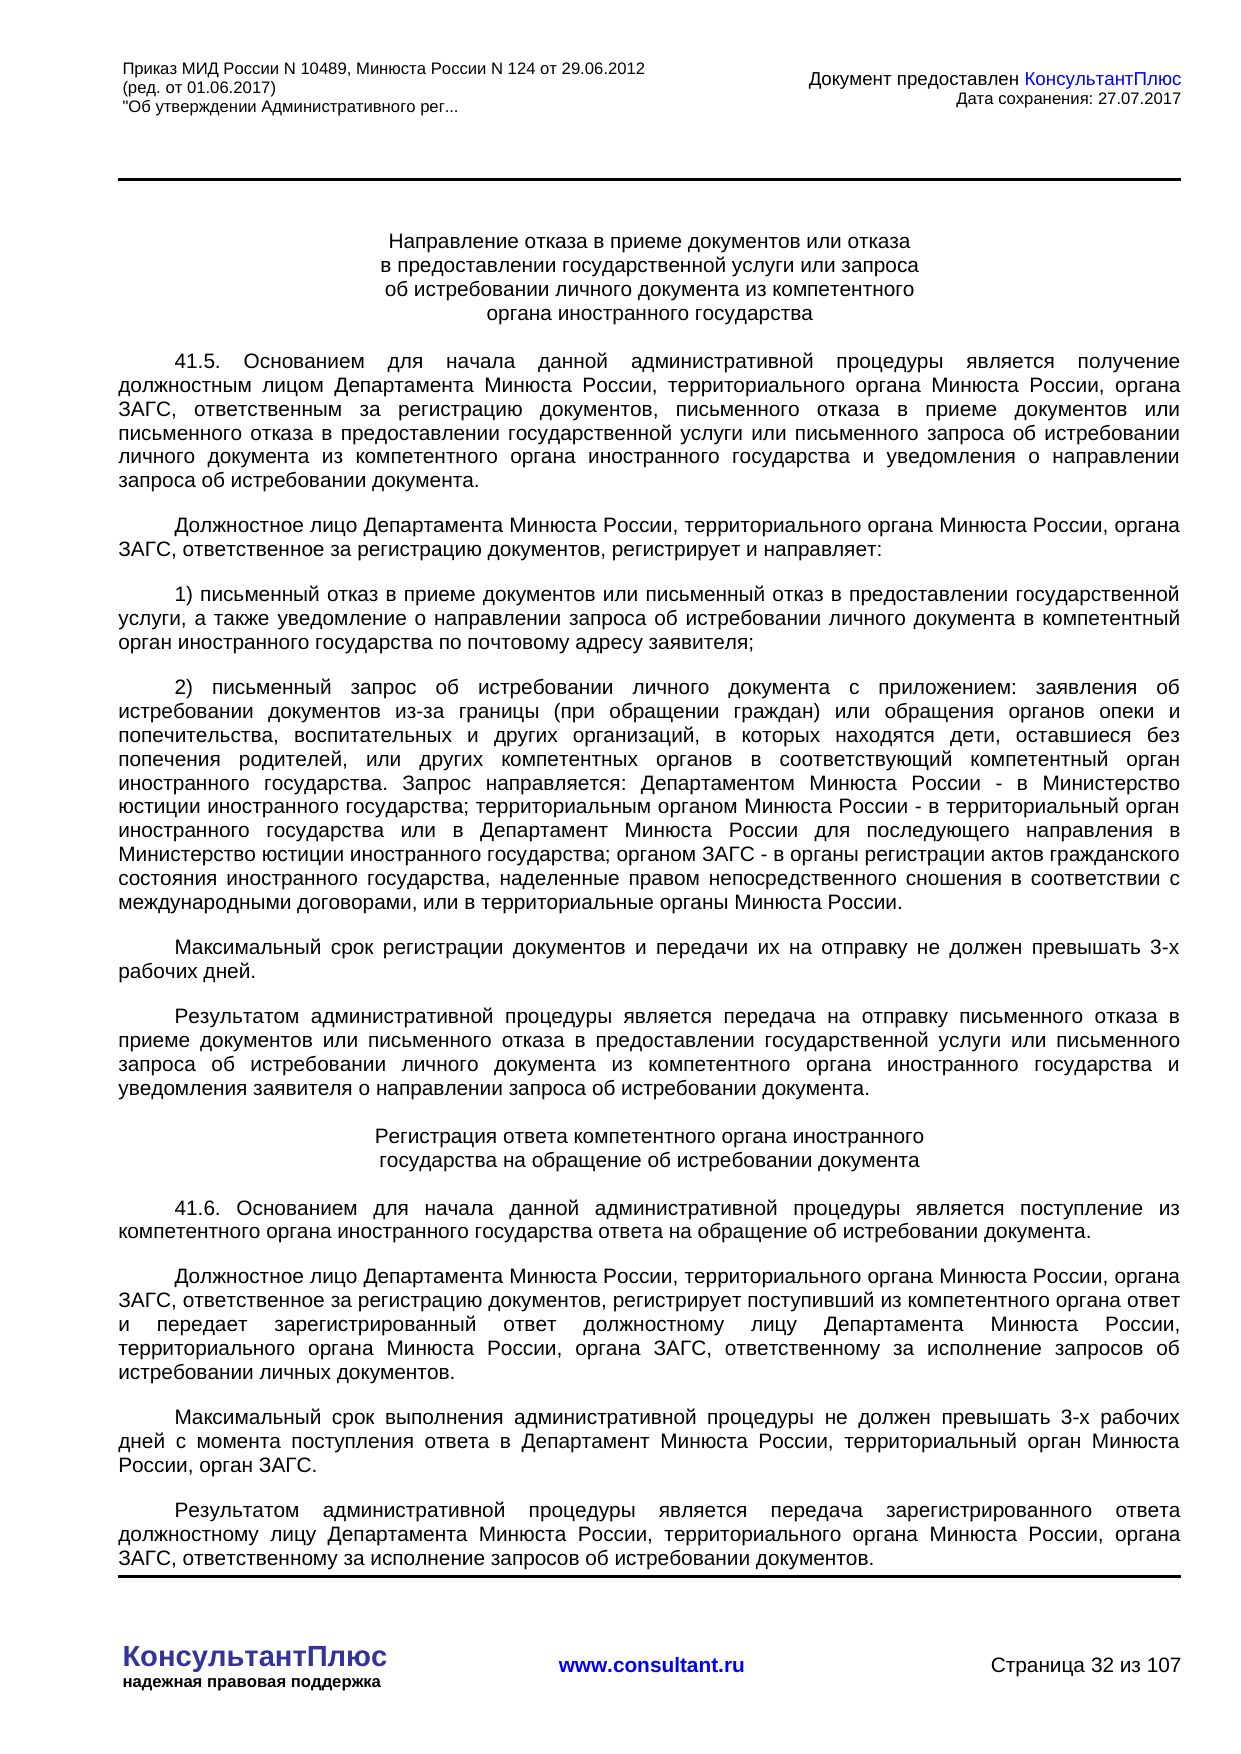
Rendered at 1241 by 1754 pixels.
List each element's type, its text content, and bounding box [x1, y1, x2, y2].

text в предоставлении государственной услуги или запроса [118, 253, 1181, 277]
text государства на обращение об истребовании документа [118, 1147, 1181, 1171]
text Должностное лицо Департамента Минюста России, территориального органа Минюста России, органа ЗАГС, ответственное за регистрацию документов, регистрирует и направляет: [118, 513, 1181, 561]
text 1) письменный отказ в приеме документов или письменный отказ в предоставлении государственной услуги, а также уведомление о направлении запроса об истребовании личного документа в компетентный орган иностранного государства по почтовому адресу заявителя; [118, 582, 1181, 654]
text Результатом административной процедуры является передача на отправку письменного отказа в приеме документов или письменного отказа в предоставлении государственной услуги или письменного запроса об истребовании личного документа из компетентного органа иностранного государства и уведомления заявителя о направлении запроса об истребовании документа. [118, 1004, 1181, 1099]
text 2) письменный запрос об истребовании личного документа с приложением: заявления об истребовании документов из-за границы (при обращении граждан) или обращения органов опеки и попечительства, воспитательных и других организаций, в которых находятся дети, оставшиеся без попечения родителей, или других компетентных органов в соответствующий компетентный орган иностранного государства. Запрос направляется: Департаментом Минюста России - в Министерство юстиции иностранного государства; территориальным органом Минюста России - в территориальный орган иностранного государства или в Департамент Минюста России для последующего направления в Министерство юстиции иностранного государства; органом ЗАГС - в органы регистрации актов гражданского состояния иностранного государства, наделенные правом непосредственного сношения в соответствии с международными договорами, или в территориальные органы Минюста России. [118, 674, 1181, 914]
text Регистрация ответа компетентного органа иностранного [118, 1123, 1181, 1147]
text Должностное лицо Департамента Минюста России, территориального органа Минюста России, органа ЗАГС, ответственное за регистрацию документов, регистрирует поступивший из компетентного органа ответ и передает зарегистрированный ответ должностному лицу Департамента Минюста России, территориального органа Минюста России, органа ЗАГС, ответственному за исполнение запросов об истребовании личных документов. [118, 1264, 1181, 1384]
text Максимальный срок выполнения административной процедуры не должен превышать 3-х рабочих дней с момента поступления ответа в Департамент Минюста России, территориальный орган Минюста России, орган ЗАГС. [118, 1405, 1181, 1477]
text Направление отказа в приеме документов или отказа [118, 229, 1181, 253]
text органа иностранного государства [118, 301, 1181, 324]
text Максимальный срок регистрации документов и передачи их на отправку не должен превышать 3-х рабочих дней. [118, 935, 1181, 983]
text об истребовании личного документа из компетентного [118, 277, 1181, 301]
text 41.6. Основанием для начала данной административной процедуры является поступление из компетентного органа иностранного государства ответа на обращение об истребовании документа. [118, 1195, 1181, 1243]
text Результатом административной процедуры является передача зарегистрированного ответа должностному лицу Департамента Минюста России, территориального органа Минюста России, органа ЗАГС, ответственному за исполнение запросов об истребовании документов. [118, 1497, 1181, 1569]
text 41.5. Основанием для начала данной административной процедуры является получение должностным лицом Департамента Минюста России, территориального органа Минюста России, органа ЗАГС, ответственным за регистрацию документов, письменного отказа в приеме документов или письменного отказа в предоставлении государственной услуги или письменного запроса об истребовании личного документа из компетентного органа иностранного государства и уведомления о направлении запроса об истребовании документа. [118, 348, 1181, 492]
